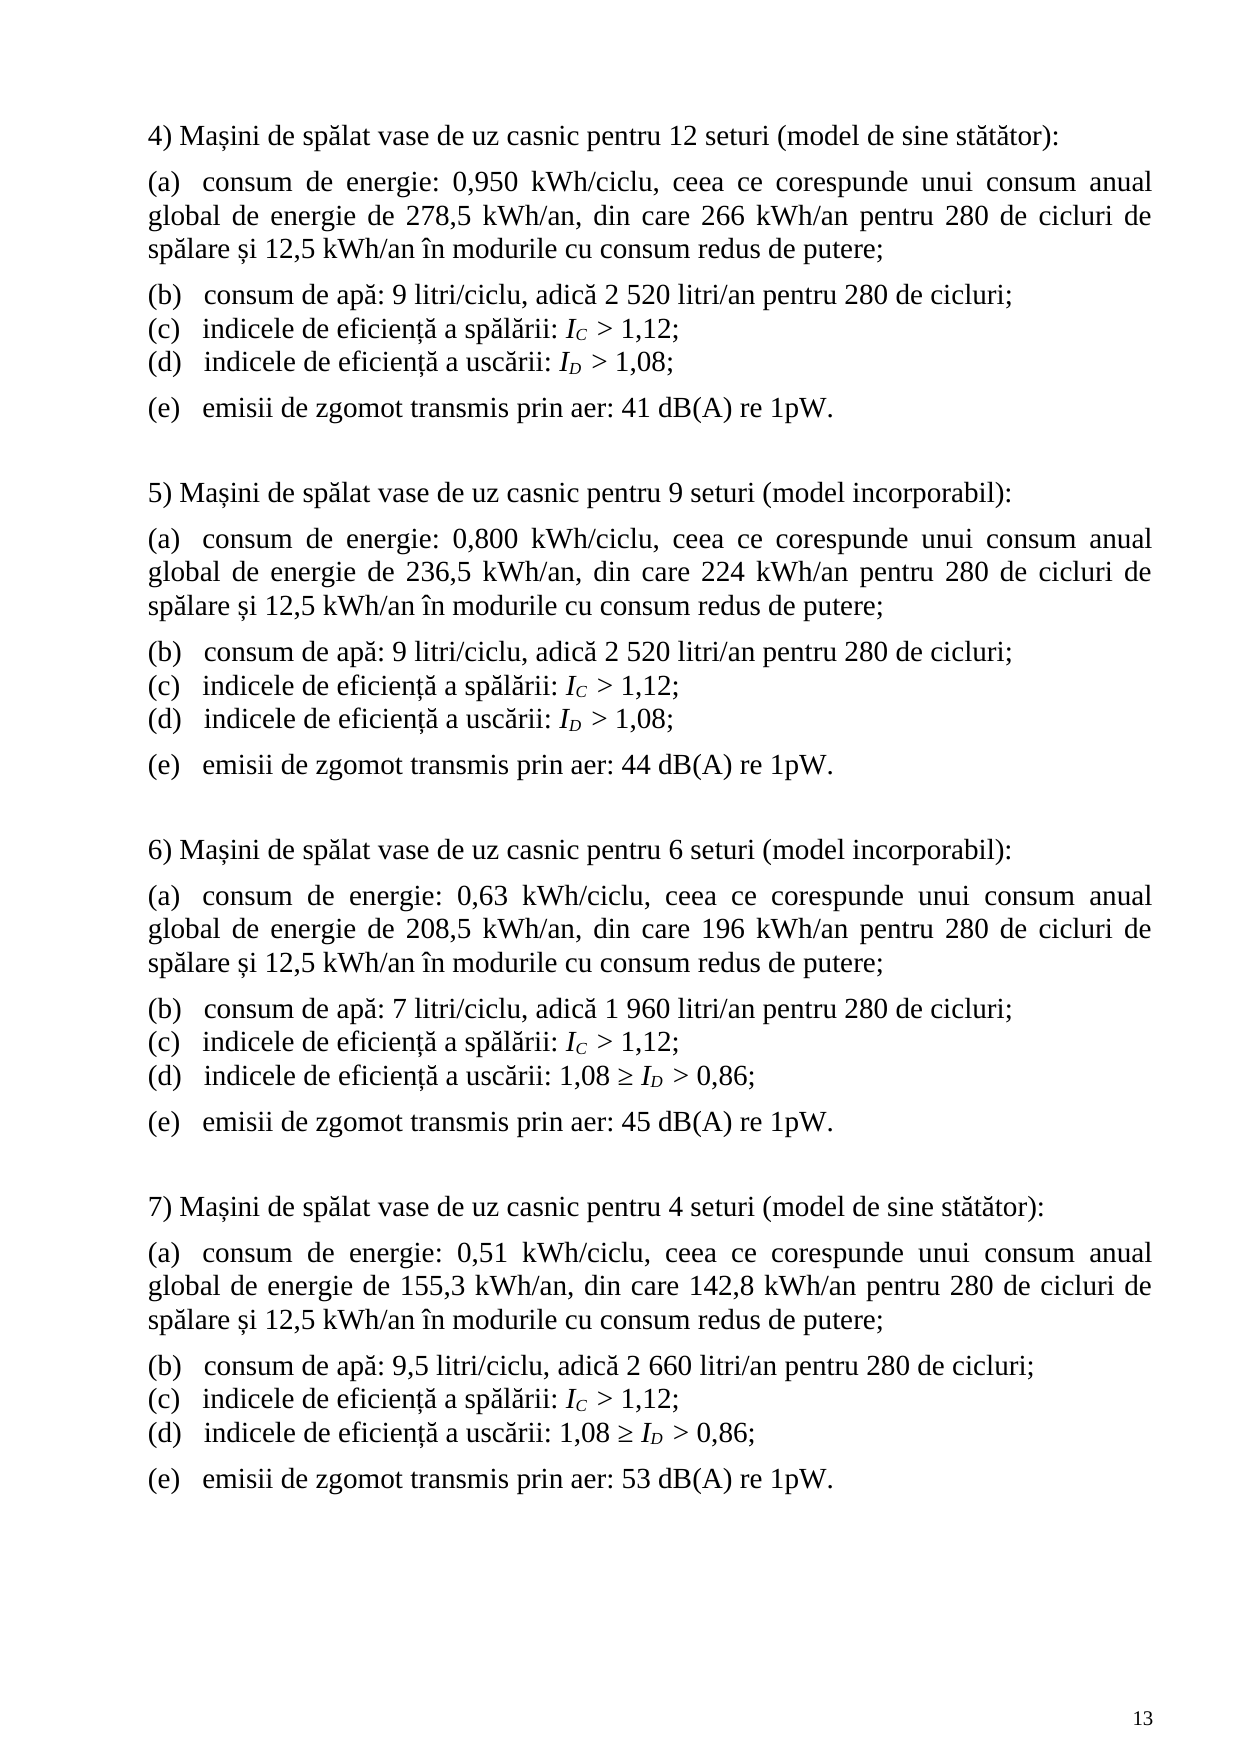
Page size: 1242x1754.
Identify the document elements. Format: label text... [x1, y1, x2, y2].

text (e) emisii de zgomot transmis prin aer: 45 dB(A) re 1pW. [148, 1104, 1153, 1138]
text (b) consum de apă: 9,5 litri/ciclu, adică 2 660 litri/an pentru 280 de cicluri; [148, 1348, 1153, 1381]
text (d) indicele de eficiență a uscării: 1,08 ≥ ID > 0,86; [148, 1415, 1153, 1448]
text (d) indicele de eficiență a uscării: 1,08 ≥ ID > 0,86; [148, 1058, 1153, 1092]
text (b) consum de apă: 9 litri/ciclu, adică 2 520 litri/an pentru 280 de cicluri; [148, 634, 1153, 668]
text (c) indicele de eficiență a spălării: IC > 1,12; [148, 668, 1153, 701]
text 4) Mașini de spălat vase de uz casnic pentru 12 seturi (model de sine stătător): [148, 118, 1153, 152]
text (a) consum de energie: 0,51 kWh/ciclu, ceea ce corespunde unui consum anual global de energie de 155,3 kWh/an, din care 142,8 kWh/an pentru 280 de cicluri de spălare și 12,5 kWh/an în modurile cu consum redus de putere; [148, 1235, 1153, 1335]
text 5) Mașini de spălat vase de uz casnic pentru 9 seturi (model incorporabil): [148, 475, 1153, 508]
text (e) emisii de zgomot transmis prin aer: 41 dB(A) re 1pW. [148, 390, 1153, 424]
text (c) indicele de eficiență a spălării: IC > 1,12; [148, 311, 1153, 344]
text (b) consum de apă: 7 litri/ciclu, adică 1 960 litri/an pentru 280 de cicluri; [148, 991, 1153, 1024]
text 7) Mașini de spălat vase de uz casnic pentru 4 seturi (model de sine stătător): [148, 1189, 1153, 1222]
text (e) emisii de zgomot transmis prin aer: 44 dB(A) re 1pW. [148, 747, 1153, 781]
text (e) emisii de zgomot transmis prin aer: 53 dB(A) re 1pW. [148, 1461, 1153, 1494]
text (a) consum de energie: 0,950 kWh/ciclu, ceea ce corespunde unui consum anual global de energie de 278,5 kWh/an, din care 266 kWh/an pentru 280 de cicluri de spălare și 12,5 kWh/an în modurile cu consum redus de putere; [148, 164, 1153, 265]
text (d) indicele de eficiență a uscării: ID > 1,08; [148, 344, 1153, 378]
text 6) Mașini de spălat vase de uz casnic pentru 6 seturi (model incorporabil): [148, 832, 1153, 865]
text (a) consum de energie: 0,800 kWh/ciclu, ceea ce corespunde unui consum anual global de energie de 236,5 kWh/an, din care 224 kWh/an pentru 280 de cicluri de spălare și 12,5 kWh/an în modurile cu consum redus de putere; [148, 521, 1153, 622]
text (c) indicele de eficiență a spălării: IC > 1,12; [148, 1381, 1153, 1415]
text (d) indicele de eficiență a uscării: ID > 1,08; [148, 701, 1153, 735]
text (a) consum de energie: 0,63 kWh/ciclu, ceea ce corespunde unui consum anual global de energie de 208,5 kWh/an, din care 196 kWh/an pentru 280 de cicluri de spălare și 12,5 kWh/an în modurile cu consum redus de putere; [148, 878, 1153, 978]
text (b) consum de apă: 9 litri/ciclu, adică 2 520 litri/an pentru 280 de cicluri; [148, 277, 1153, 311]
text (c) indicele de eficiență a spălării: IC > 1,12; [148, 1024, 1153, 1058]
